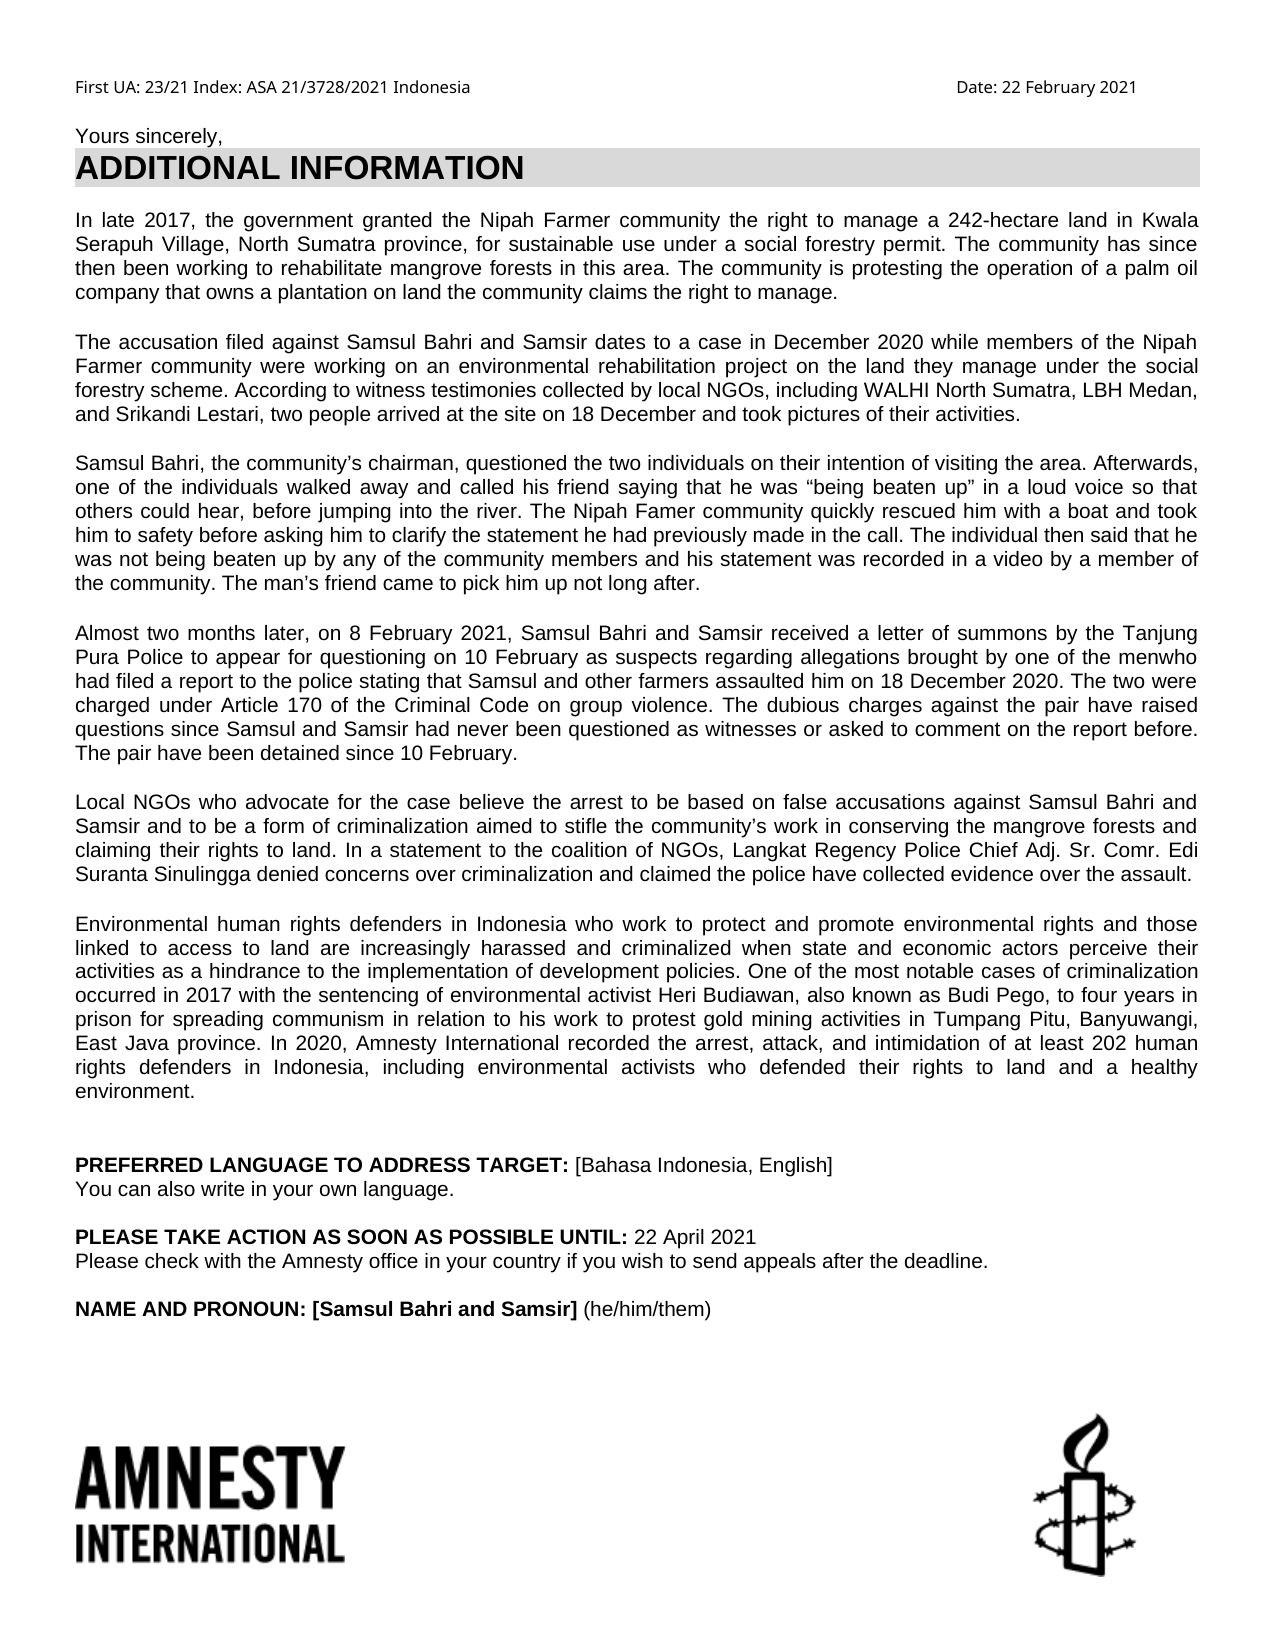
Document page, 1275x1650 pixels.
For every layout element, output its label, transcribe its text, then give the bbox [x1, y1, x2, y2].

text Samsul Bahri, the community’s chairman, questioned the two individuals on their intention of visiting the area. Afterwards, one of the individuals walked away and called his friend saying that he was “being beaten up” in a loud voice so that others could hear, before jumping into the river. The Nipah Famer community quickly rescued him with a boat and took him to safety before asking him to clarify the statement he had previously made in the call. The individual then said that he was not being beaten up by any of the community members and his statement was recorded in a video by a member of the community. The man’s friend came to pick him up not long after. [75, 451, 1200, 595]
text The accusation filed against Samsul Bahri and Samsir dates to a case in December 2020 while members of the Nipah Farmer community were working on an environmental rehabilitation project on the land they manage under the social forestry scheme. According to witness testimonies collected by local NGOs, including WALHI North Sumatra, LBH Medan, and Srikandi Lestari, two people arrived at the site on 18 December and took pictures of their activities. [75, 330, 1200, 426]
text NAME AND PRONOUN: [Samsul Bahri and Samsir] (he/him/them) [75, 1296, 1200, 1320]
text In late 2017, the government granted the Nipah Farmer community the right to manage a 242-hectare land in Kwala Serapuh Village, North Sumatra province, for sustainable use under a social forestry permit. The community has since then been working to rehabilitate mangrove forests in this area. The community is protesting the operation of a palm oil company that owns a plantation on land the community claims the right to manage. [75, 187, 1200, 304]
text Yours sincerely, [75, 124, 1200, 148]
subtitle Additional information [75, 148, 1200, 187]
text PREFERRED LANGUAGE TO ADDRESS TARGET: [Bahasa Indonesia, English] [75, 1153, 1200, 1177]
text Almost two months later, on 8 February 2021, Samsul Bahri and Samsir received a letter of summons by the Tanjung Pura Police to appear for questioning on 10 February as suspects regarding allegations brought by one of the menwho had filed a report to the police stating that Samsul and other farmers assaulted him on 18 December 2020. The two were charged under Article 170 of the Criminal Code on group violence. The dubious charges against the pair have raised questions since Samsul and Samsir had never been questioned as witnesses or asked to comment on the report before. The pair have been detained since 10 February. [75, 621, 1200, 764]
text PLEASE TAKE ACTION AS SOON AS POSSIBLE UNTIL: 22 April 2021 [75, 1224, 1200, 1248]
text You can also write in your own language. [75, 1177, 1200, 1201]
text Local NGOs who advocate for the case believe the arrest to be based on false accusations against Samsul Bahri and Samsir and to be a form of criminalization aimed to stifle the community’s work in conserving the mangrove forests and claiming their rights to land. In a statement to the coalition of NGOs, Langkat Regency Police Chief Adj. Sr. Comr. Edi Suranta Sinulingga denied concerns over criminalization and claimed the police have collected evidence over the assault. [75, 790, 1200, 886]
picture [75, 1413, 1137, 1577]
text Please check with the Amnesty office in your country if you wish to send appeals after the deadline. [75, 1248, 1200, 1272]
text Environmental human rights defenders in Indonesia who work to protect and promote environmental rights and those linked to access to land are increasingly harassed and criminalized when state and economic actors perceive their activities as a hindrance to the implementation of development policies. One of the most notable cases of criminalization occurred in 2017 with the sentencing of environmental activist Heri Budiawan, also known as Budi Pego, to four years in prison for spreading communism in relation to his work to protest gold mining activities in Tumpang Pitu, Banyuwangi, East Java province. In 2020, Amnesty International recorded the arrest, attack, and intimidation of at least 202 human rights defenders in Indonesia, including environmental activists who defended their rights to land and a healthy environment. [75, 911, 1200, 1103]
